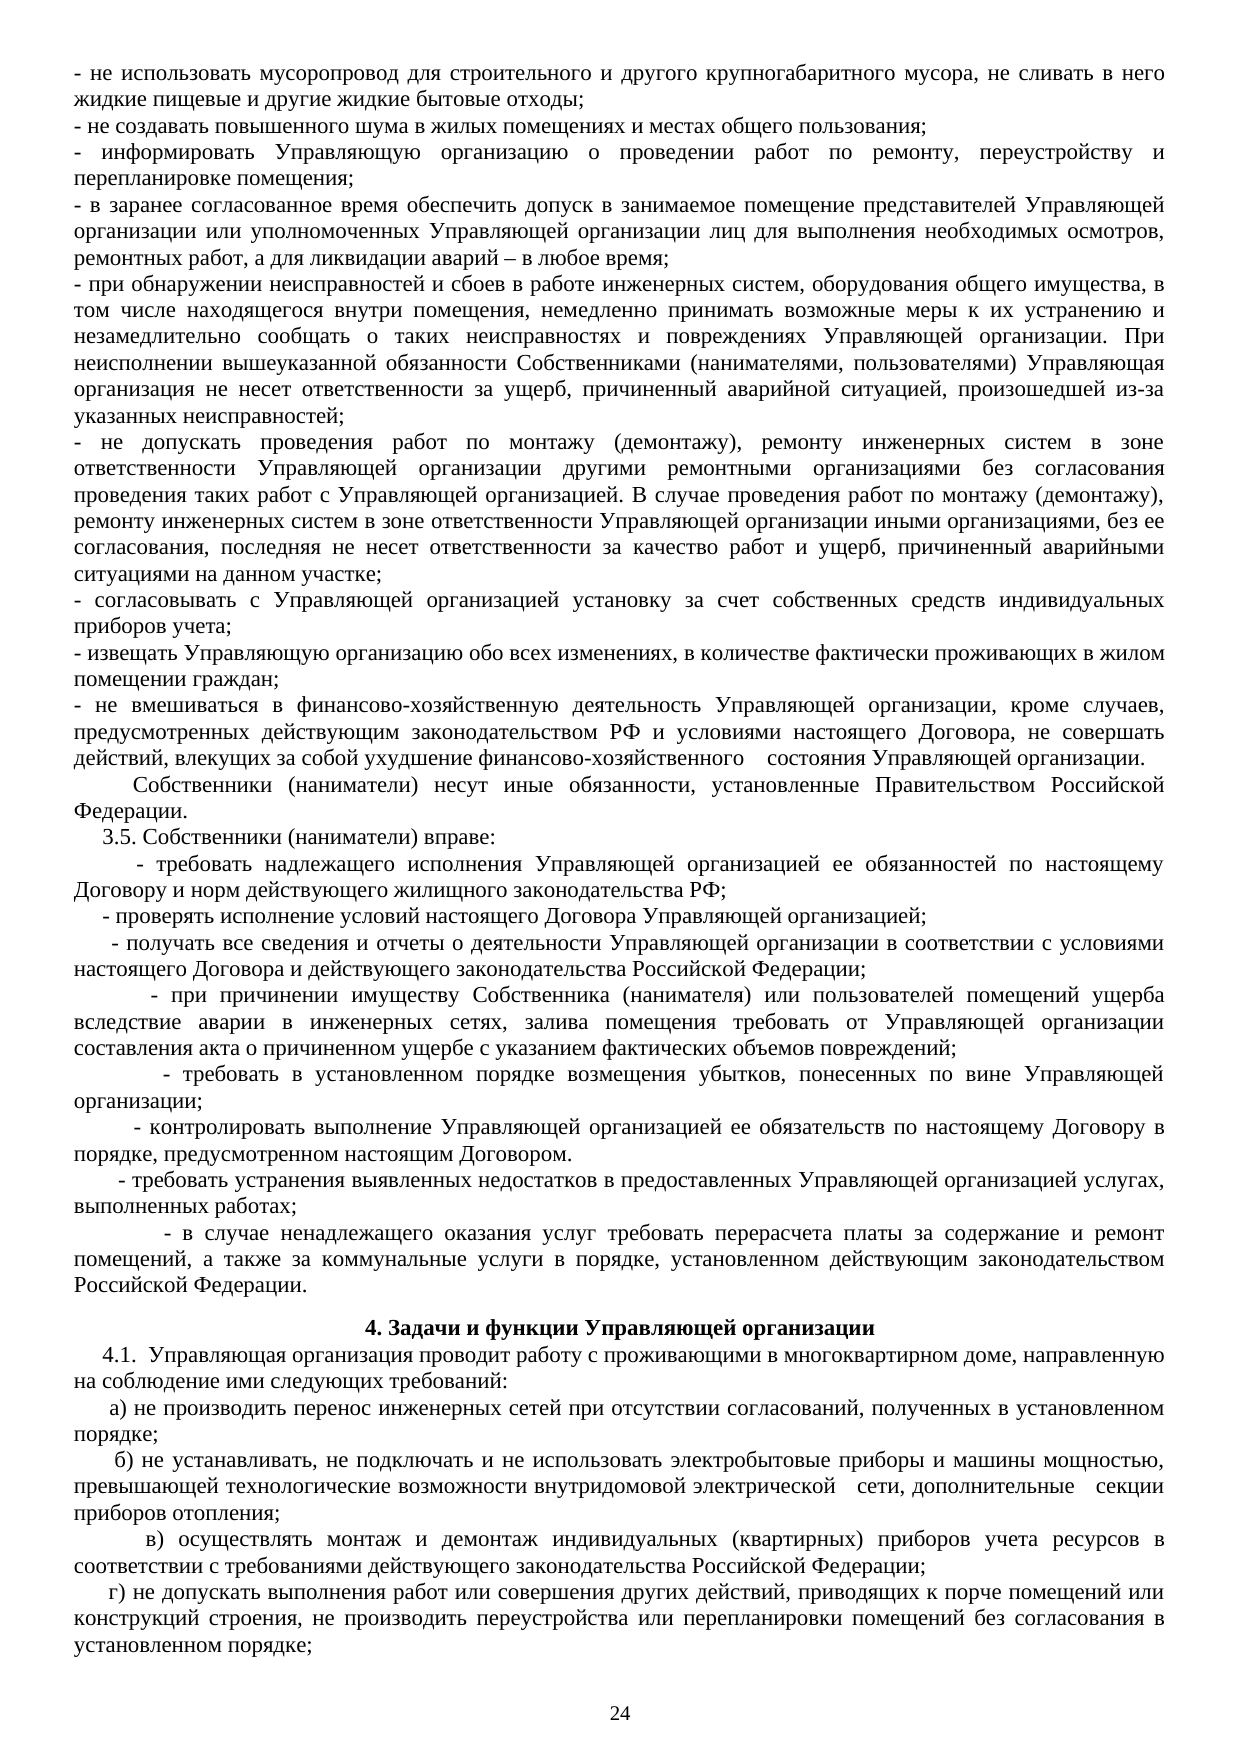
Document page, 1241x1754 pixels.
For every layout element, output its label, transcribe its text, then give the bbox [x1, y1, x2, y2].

text в) осуществлять монтаж и демонтаж индивидуальных (квартирных) приборов учета ресурсов в соответствии с требованиями действующего законодательства Российской Федерации; [74, 1525, 1166, 1578]
text - информировать Управляющую организацию о проведении работ по ремонту, переустройству и перепланировке помещения; [74, 138, 1166, 191]
text - при обнаружении неисправностей и сбоев в работе инженерных систем, оборудования общего имущества, в том числе находящегося внутри помещения, немедленно принимать возможные меры к их устранению и незамедлительно сообщать о таких неисправностях и повреждениях Управляющей организации. При неисполнении вышеуказанной обязанности Собственниками (нанимателями, пользователями) Управляющая организация не несет ответственности за ущерб, причиненный аварийной ситуацией, произошедшей из-за указанных неисправностей; [74, 270, 1166, 428]
text - требовать в установленном порядке возмещения убытков, понесенных по вине Управляющей организации; [74, 1061, 1166, 1113]
text а) не производить перенос инженерных сетей при отсутствии согласований, полученных в установленном порядке; [74, 1393, 1166, 1446]
text - при причинении имуществу Собственника (нанимателя) или пользователей помещений ущерба вследствие аварии в инженерных сетях, залива помещения требовать от Управляющей организации составления акта о причиненном ущербе с указанием фактических объемов повреждений; [74, 981, 1166, 1061]
text - контролировать выполнение Управляющей организацией ее обязательств по настоящему Договору в порядке, предусмотренном настоящим Договором. [74, 1113, 1166, 1166]
text - извещать Управляющую организацию обо всех изменениях, в количестве фактически проживающих в жилом помещении граждан; [74, 639, 1166, 692]
text Собственники (наниматели) несут иные обязанности, установленные Правительством Российской Федерации. [74, 771, 1166, 823]
text - получать все сведения и отчеты о деятельности Управляющей организации в соответствии с условиями настоящего Договора и действующего законодательства Российской Федерации; [74, 929, 1166, 981]
text 3.5. Собственники (наниматели) вправе: [74, 823, 1166, 850]
text г) не допускать выполнения работ или совершения других действий, приводящих к порче помещений или конструкций строения, не производить переустройства или перепланировки помещений без согласования в установленном порядке; [74, 1578, 1166, 1657]
text - не создавать повышенного шума в жилых помещениях и местах общего пользования; [74, 112, 1166, 138]
text 4. Задачи и функции Управляющей организации [74, 1314, 1166, 1341]
text - не допускать проведения работ по монтажу (демонтажу), ремонту инженерных систем в зоне ответственности Управляющей организации другими ремонтными организациями без согласования проведения таких работ с Управляющей организацией. В случае проведения работ по монтажу (демонтажу), ремонту инженерных систем в зоне ответственности Управляющей организации иными организациями, без ее согласования, последняя не несет ответственности за качество работ и ущерб, причиненный аварийными ситуациями на данном участке; [74, 428, 1166, 586]
text - требовать устранения выявленных недостатков в предоставленных Управляющей организацией услугах, выполненных работах; [74, 1166, 1166, 1219]
text - требовать надлежащего исполнения Управляющей организацией ее обязанностей по настоящему Договору и норм действующего жилищного законодательства РФ; [74, 850, 1166, 902]
text - проверять исполнение условий настоящего Договора Управляющей организацией; [74, 902, 1166, 929]
text - не вмешиваться в финансово-хозяйственную деятельность Управляющей организации, кроме случаев, предусмотренных действующим законодательством РФ и условиями настоящего Договора, не совершать действий, влекущих за собой ухудшение финансово-хозяйственного состояния Управляющей организации. [74, 692, 1166, 771]
text - не использовать мусоропровод для строительного и другого крупногабаритного мусора, не сливать в него жидкие пищевые и другие жидкие бытовые отходы; [74, 59, 1166, 112]
text 4.1. Управляющая организация проводит работу с проживающими в многоквартирном доме, направленную на соблюдение ими следующих требований: [74, 1341, 1166, 1393]
text б) не устанавливать, не подключать и не использовать электробытовые приборы и машины мощностью, превышающей технологические возможности внутридомовой электрической сети, дополнительные секции приборов отопления; [74, 1446, 1166, 1525]
text - в заранее согласованное время обеспечить допуск в занимаемое помещение представителей Управляющей организации или уполномоченных Управляющей организации лиц для выполнения необходимых осмотров, ремонтных работ, а для ликвидации аварий – в любое время; [74, 191, 1166, 270]
text - согласовывать с Управляющей организацией установку за счет собственных средств индивидуальных приборов учета; [74, 586, 1166, 639]
text - в случае ненадлежащего оказания услуг требовать перерасчета платы за содержание и ремонт помещений, а также за коммунальные услуги в порядке, установленном действующим законодательством Российской Федерации. [74, 1219, 1166, 1298]
